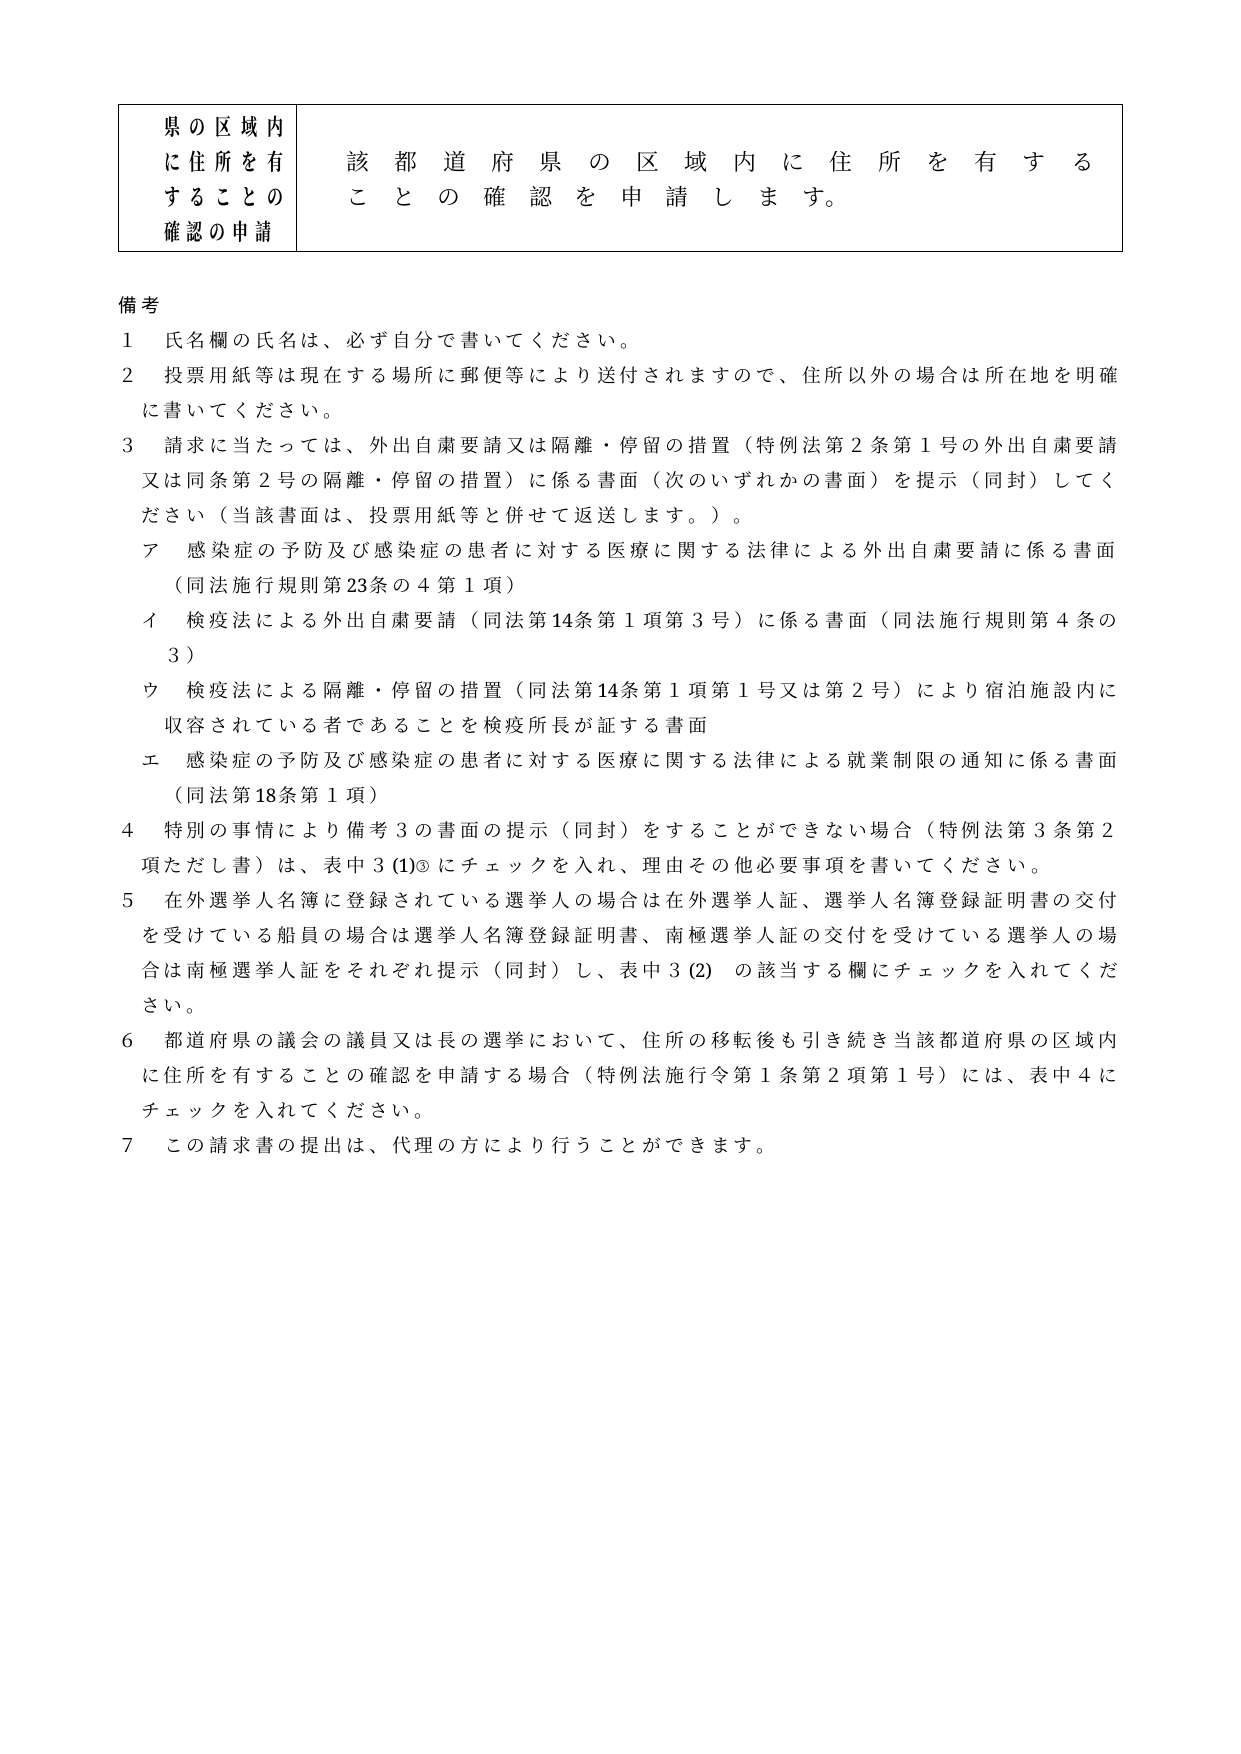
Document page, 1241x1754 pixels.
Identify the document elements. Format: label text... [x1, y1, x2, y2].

text 備考 [118, 287, 1122, 322]
text ７ この請求書の提出は、代理の方により行うことができます。 [118, 1127, 1122, 1162]
text ２ 投票用紙等は現在する場所に郵便等により送付されますので、住所以外の場合は所在地を明確に書いてください。 [118, 357, 1122, 427]
text １ 氏名欄の氏名は、必ず自分で書いてください。 [118, 322, 1122, 357]
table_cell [297, 105, 1122, 251]
text ６ 都道府県の議会の議員又は長の選挙において、住所の移転後も引き続き当該都道府県の区域内に住所を有することの確認を申請する場合（特例法施行令第１条第２項第１号）には、表中４にチェックを入れてください。 [118, 1022, 1122, 1127]
text エ 感染症の予防及び感染症の患者に対する医療に関する法律による就業制限の通知に係る書面（同法第18条第１項） [139, 742, 1122, 812]
text ウ 検疫法による隔離・停留の措置（同法第14条第１項第１号又は第２号）により宿泊施設内に収容されている者であることを検疫所長が証する書面 [139, 672, 1122, 742]
text ５ 在外選挙人名簿に登録されている選挙人の場合は在外選挙人証、選挙人名簿登録証明書の交付を受けている船員の場合は選挙人名簿登録証明書、南極選挙人証の交付を受けている選挙人の場合は南極選挙人証をそれぞれ提示（同封）し、表中３(2)の該当する欄にチェックを入れてください。 [118, 882, 1122, 1022]
text ３ 請求に当たっては、外出自粛要請又は隔離・停留の措置（特例法第２条第１号の外出自粛要請又は同条第２号の隔離・停留の措置）に係る書面（次のいずれかの書面）を提示（同封）してください（当該書面は、投票用紙等と併せて返送します。）。 [118, 427, 1122, 532]
text イ 検疫法による外出自粛要請（同法第14条第１項第３号）に係る書面（同法施行規則第４条の３） [139, 602, 1122, 672]
text ４ 特別の事情により備考３の書面の提示（同封）をすることができない場合（特例法第３条第２項ただし書）は、表中３(1)③にチェックを入れ、理由その他必要事項を書いてください。 [118, 812, 1122, 882]
text ア 感染症の予防及び感染症の患者に対する医療に関する法律による外出自粛要請に係る書面（同法施行規則第23条の４第１項） [139, 532, 1122, 602]
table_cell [119, 105, 296, 251]
